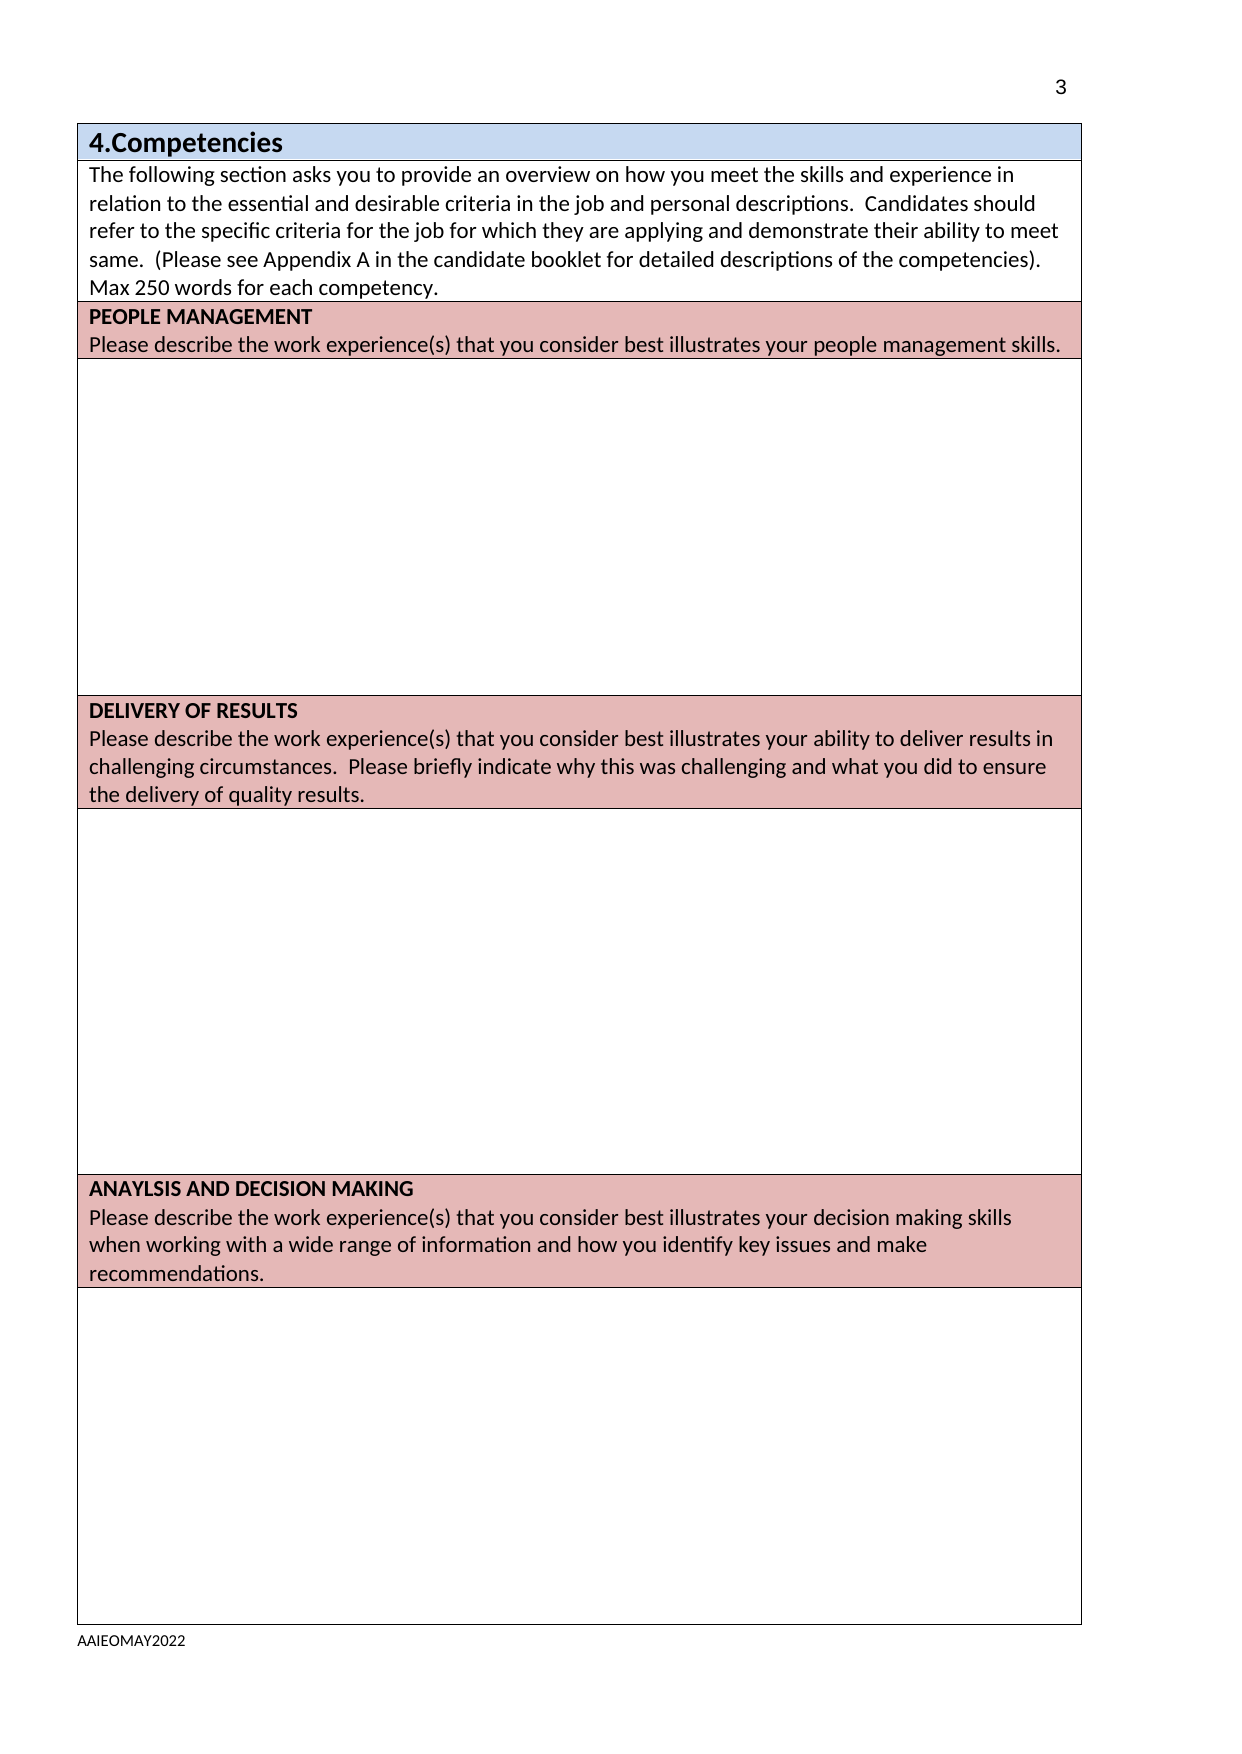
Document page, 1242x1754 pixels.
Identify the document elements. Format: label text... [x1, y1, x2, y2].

table_cell PEOPLE MANAGEMENT Please describe the work experience(s) that you consider best illustrates your people management skills. [78, 302, 1081, 358]
table_cell [78, 359, 1081, 695]
table_cell ANAYLSIS AND DECISION MAKING Please describe the work experience(s) that you consider best illustrates your decision making skills when working with a wide range of information and how you identify key issues and make recommendations. [78, 1175, 1081, 1287]
table_header 4.Competencies [78, 124, 1081, 159]
table_cell The following section asks you to provide an overview on how you meet the skills and experience in relation to the essential and desirable criteria in the job and personal descriptions. Candidates should refer to the specific criteria for the job for which they are applying and demonstrate their ability to meet same. (Please see Appendix A in the candidate booklet for detailed descriptions of the competencies). Max 250 words for each competency. [78, 161, 1081, 301]
table_cell DELIVERY OF RESULTS Please describe the work experience(s) that you consider best illustrates your ability to deliver results in challenging circumstances. Please briefly indicate why this was challenging and what you did to ensure the delivery of quality results. [78, 696, 1081, 808]
table_cell [78, 809, 1081, 1173]
table_cell [78, 1288, 1081, 1624]
